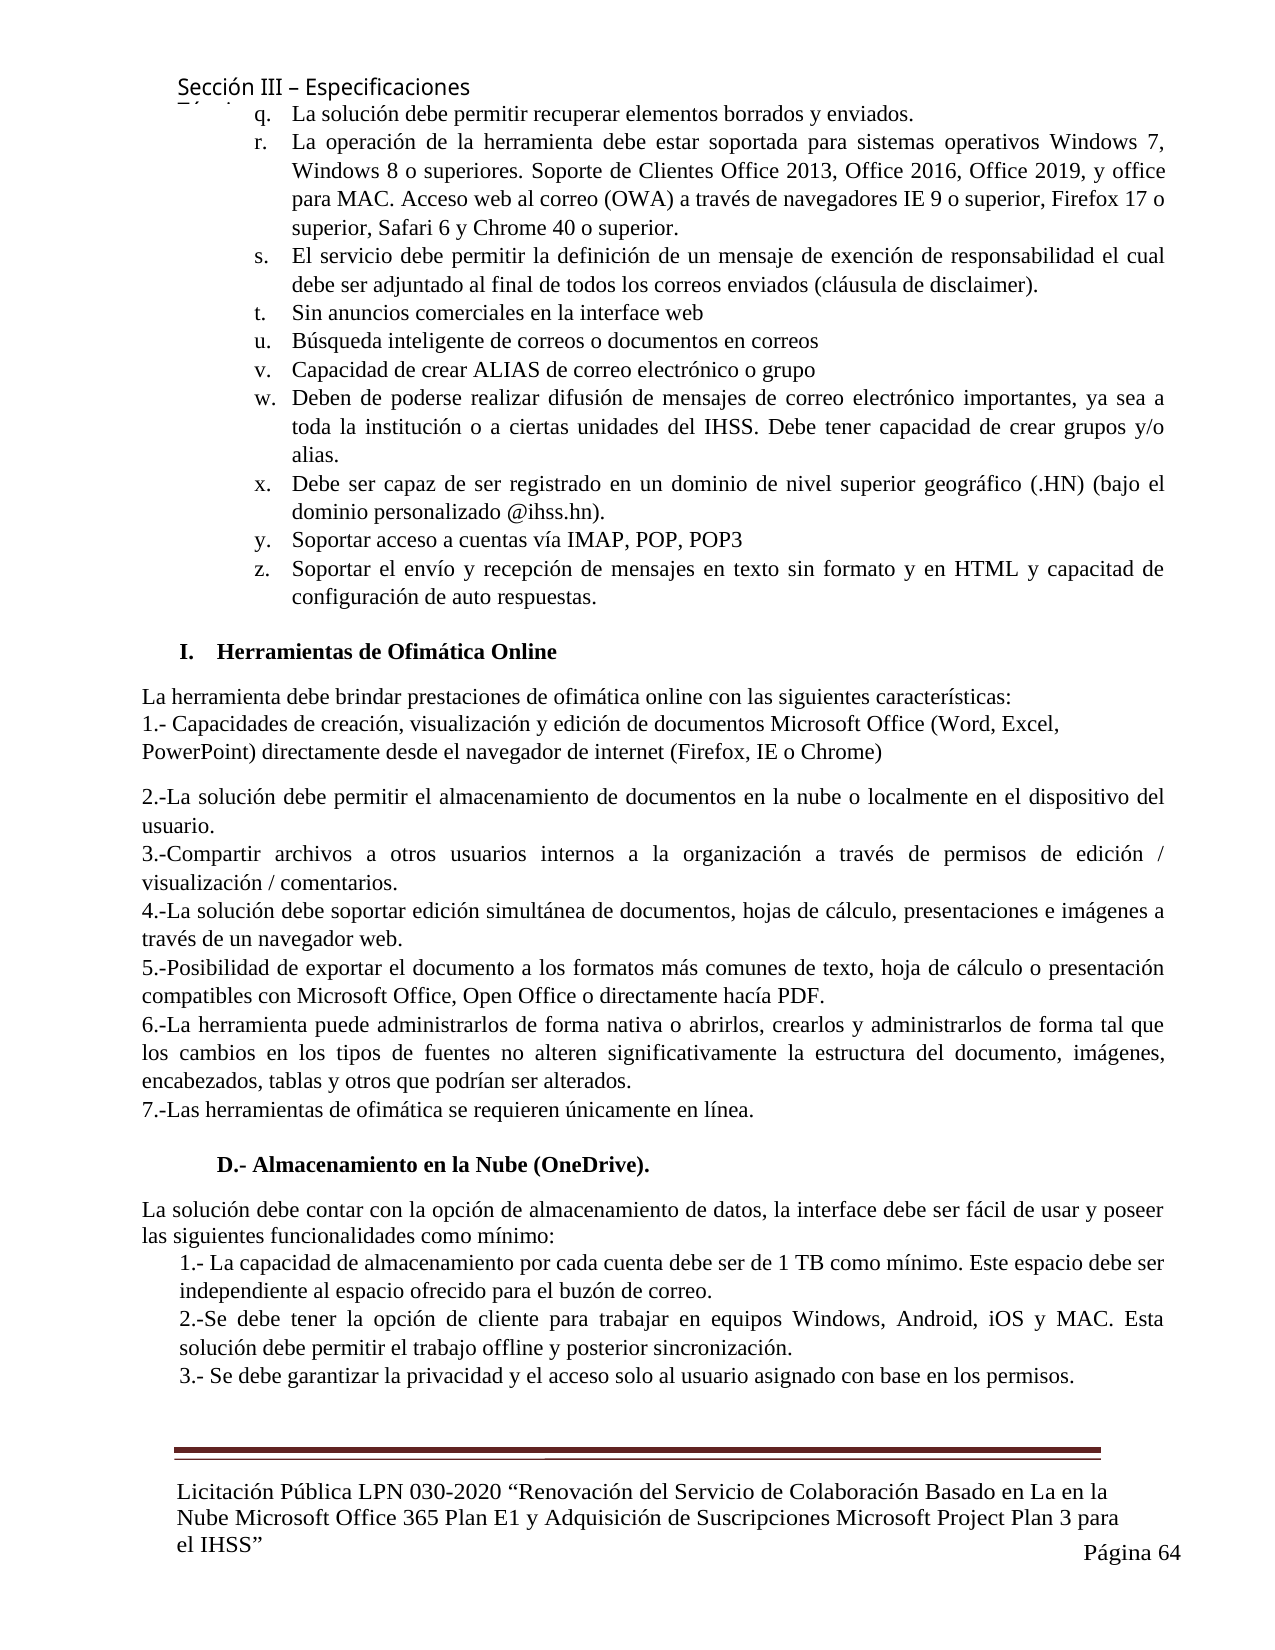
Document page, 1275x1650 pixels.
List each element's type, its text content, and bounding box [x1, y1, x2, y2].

text La solución debe contar con la opción de almacenamiento de datos, la interface debe ser fácil de usar y poseer las siguientes funcionalidades como mínimo: [142, 1196, 1167, 1249]
list D.- Almacenamiento en la Nube (OneDrive). [217, 1151, 1167, 1177]
list 1.- La capacidad de almacenamiento por cada cuenta debe ser de 1 TB como mínimo. Este espacio debe ser independiente al espacio ofrecido para el buzón de correo. [179, 1249, 1167, 1303]
list Sin anuncios comerciales en la interface web [254, 299, 1167, 325]
list Soportar acceso a cuentas vía IMAP, POP, POP3 [254, 527, 1167, 553]
list 7.-Las herramientas de ofimática se requieren únicamente en línea. [142, 1096, 1167, 1122]
text 1.- Capacidades de creación, visualización y edición de documentos Microsoft Office (Word, Excel, PowerPoint) directamente desde el navegador de internet (Firefox, IE o Chrome) [142, 710, 1167, 764]
list 2.-Se debe tener la opción de cliente para trabajar en equipos Windows, Android, iOS y MAC. Esta solución debe permitir el trabajo offline y posterior sincronización. [179, 1306, 1167, 1360]
list 2.-La solución debe permitir el almacenamiento de documentos en la nube o localmente en el dispositivo del usuario. [142, 783, 1167, 838]
list 4.-La solución debe soportar edición simultánea de documentos, hojas de cálculo, presentaciones e imágenes a través de un navegador web. [142, 897, 1167, 952]
list 6.-La herramienta puede administrarlos de forma nativa o abrirlos, crearlos y administrarlos de forma tal que los cambios en los tipos de fuentes no alteren significativamente la estructura del documento, imágenes, encabezados, tablas y otros que podrían ser alterados. [142, 1011, 1167, 1094]
list Soportar el envío y recepción de mensajes en texto sin formato y en HTML y capacitad de configuración de auto respuestas. [254, 555, 1167, 610]
list 3.- Se debe garantizar la privacidad y el acceso solo al usuario asignado con base en los permisos. [179, 1362, 1167, 1389]
list La operación de la herramienta debe estar soportada para sistemas operativos Windows 7, Windows 8 o superiores. Soporte de Clientes Office 2013, Office 2016, Office 2019, y office para MAC. Acceso web al correo (OWA) a través de navegadores IE 9 o superior, Firefox 17 o superior, Safari 6 y Chrome 40 o superior. [254, 128, 1167, 240]
text La herramienta debe brindar prestaciones de ofimática online con las siguientes características: [142, 683, 1167, 710]
list Búsqueda inteligente de correos o documentos en correos [254, 327, 1167, 354]
list 3.-Compartir archivos a otros usuarios internos a la organización a través de permisos de edición / visualización / comentarios. [142, 840, 1167, 895]
list Herramientas de Ofimática Online [179, 638, 1167, 664]
list 5.-Posibilidad de exportar el documento a los formatos más comunes de texto, hoja de cálculo o presentación compatibles con Microsoft Office, Open Office o directamente hacía PDF. [142, 954, 1167, 1009]
list Capacidad de crear ALIAS de correo electrónico o grupo [254, 356, 1167, 382]
list Deben de poderse realizar difusión de mensajes de correo electrónico importantes, ya sea a toda la institución o a ciertas unidades del IHSS. Debe tener capacidad de crear grupos y/o alias. [254, 384, 1167, 468]
list El servicio debe permitir la definición de un mensaje de exención de responsabilidad el cual debe ser adjuntado al final de todos los correos enviados (cláusula de disclaimer). [254, 242, 1167, 297]
list La solución debe permitir recuperar elementos borrados y enviados. [254, 100, 1167, 126]
list Debe ser capaz de ser registrado en un dominio de nivel superior geográfico (.HN) (bajo el dominio personalizado @ihss.hn). [254, 470, 1167, 524]
